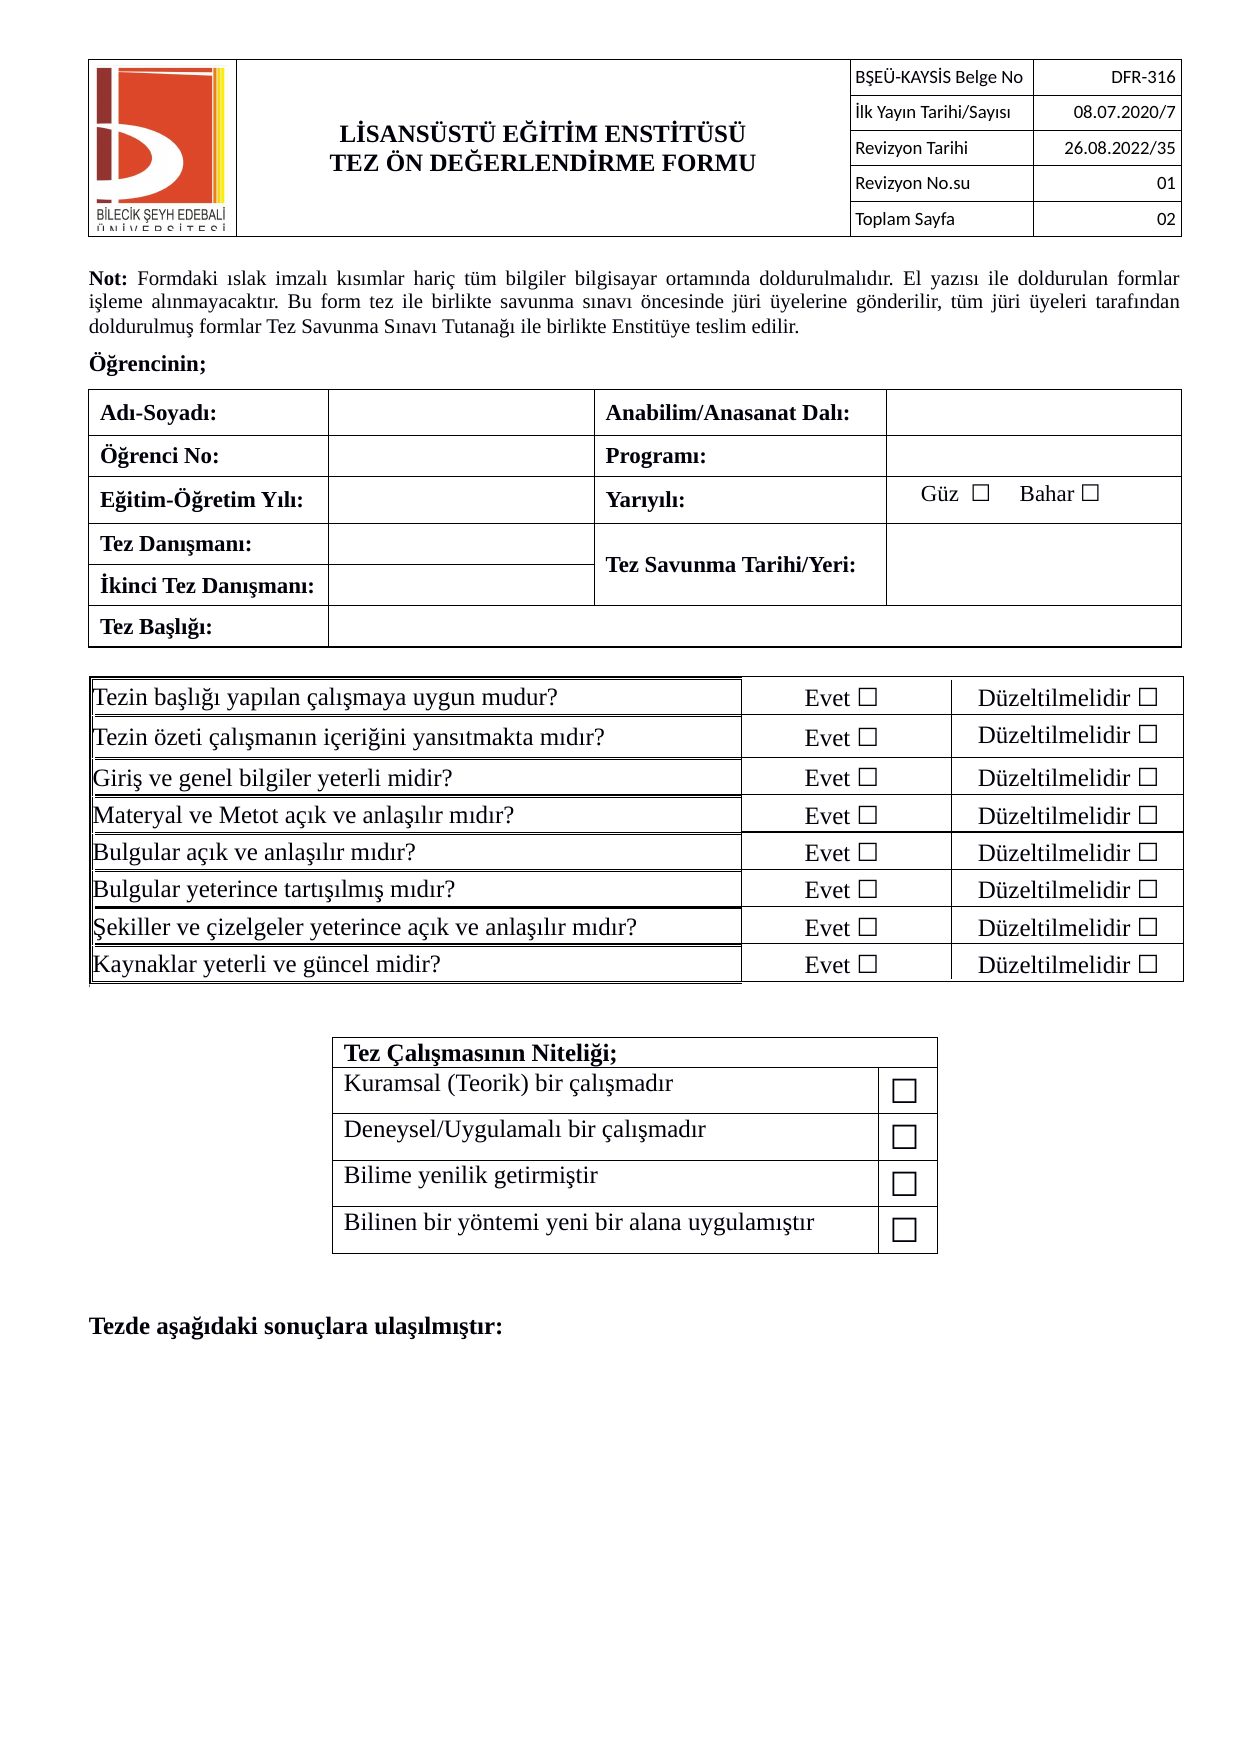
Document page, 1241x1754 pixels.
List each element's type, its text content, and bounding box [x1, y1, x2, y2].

table_cell Düzeltilmelidir [952, 833, 1183, 869]
table_cell Yarıyılı: [595, 477, 886, 522]
table_cell Kaynaklar yeterli ve güncel midir? [93, 943, 741, 981]
table_header Evet [741, 677, 952, 713]
table_cell Düzeltilmelidir [952, 758, 1183, 794]
table_header Düzeltilmelidir [952, 677, 1183, 713]
table_cell Düzeltilmelidir [952, 944, 1183, 981]
table_cell Evet [742, 795, 951, 831]
table_cell [329, 436, 594, 476]
table_cell Tez Danışmanı: [89, 524, 328, 564]
table_cell Tez Başlığı: [89, 606, 328, 646]
table_cell Evet [742, 833, 951, 869]
table_cell Güz Bahar [887, 477, 1181, 522]
table_cell Materyal ve Metot açık ve anlaşılır mıdır? [93, 794, 741, 831]
table_cell Evet [742, 907, 951, 943]
table_cell [887, 436, 1181, 476]
text Not: Formdaki ıslak imzalı kısımlar hariç tüm bilgiler bilgisayar ortamında doldurulmalıdır. El yazısı ile doldurulan formlar işleme alınmayacaktır. Bu form tez ile birlikte savunma sınavı öncesinde jüri üyelerine gönderilir, tüm jüri üyeleri tarafından doldurulmuş formlar Tez Savunma Sınavı Tutanağı ile birlikte Enstitüye teslim edilir. [88, 265, 1181, 338]
table_cell [329, 477, 594, 522]
table_cell Bilinen bir yöntemi yeni bir alana uygulamıştır [333, 1207, 878, 1252]
table_cell İkinci Tez Danışmanı: [89, 565, 328, 605]
table_cell Evet [742, 715, 951, 757]
table_header Adı-Soyadı: [89, 390, 328, 434]
table_cell [329, 524, 594, 564]
table_cell Öğrenci No: [89, 436, 328, 476]
table_cell [887, 524, 1181, 605]
table_cell Programı: [595, 436, 886, 476]
text Öğrencinin; [88, 350, 1181, 376]
table_header [329, 390, 594, 434]
table_header Tezin başlığı yapılan çalışmaya uygun mudur? [93, 680, 741, 713]
table_cell Düzeltilmelidir [952, 715, 1183, 757]
table_cell Bilime yenilik getirmiştir [333, 1161, 878, 1206]
table_cell Bulgular yeterince tartışılmış mıdır? [91, 869, 741, 906]
table_cell Evet [742, 870, 951, 906]
table_cell Düzeltilmelidir [952, 870, 1183, 906]
table_cell Evet [742, 944, 952, 981]
table_cell Evet [742, 758, 951, 794]
table_cell Şekiller ve çizelgeler yeterince açık ve anlaşılır mıdır? [93, 906, 741, 943]
table_cell Düzeltilmelidir [952, 907, 1183, 943]
table_cell Bulgular açık ve anlaşılır mıdır? [93, 831, 741, 869]
table_cell Eğitim-Öğretim Yılı: [89, 477, 328, 522]
table_header Anabilim/Anasanat Dalı: [595, 390, 886, 434]
table_cell Tezin özeti çalışmanın içeriğini yansıtmakta mıdır? [93, 714, 741, 757]
table_cell Düzeltilmelidir [952, 795, 1183, 831]
table_cell [329, 606, 1181, 646]
picture [93, 65, 228, 231]
table_cell Tez Savunma Tarihi/Yeri: [595, 524, 886, 605]
table_cell Kuramsal (Teorik) bir çalışmadır [333, 1068, 878, 1113]
table_cell [329, 565, 594, 605]
table_header Tez Çalışmasının Niteliği; [333, 1038, 937, 1067]
table_header [887, 390, 1181, 434]
text Tezde aşağıdaki sonuçlara ulaşılmıştır: [88, 1311, 1181, 1340]
table_cell Deneysel/Uygulamalı bir çalışmadır [333, 1114, 878, 1159]
table_cell Giriş ve genel bilgiler yeterli midir? [91, 757, 741, 794]
